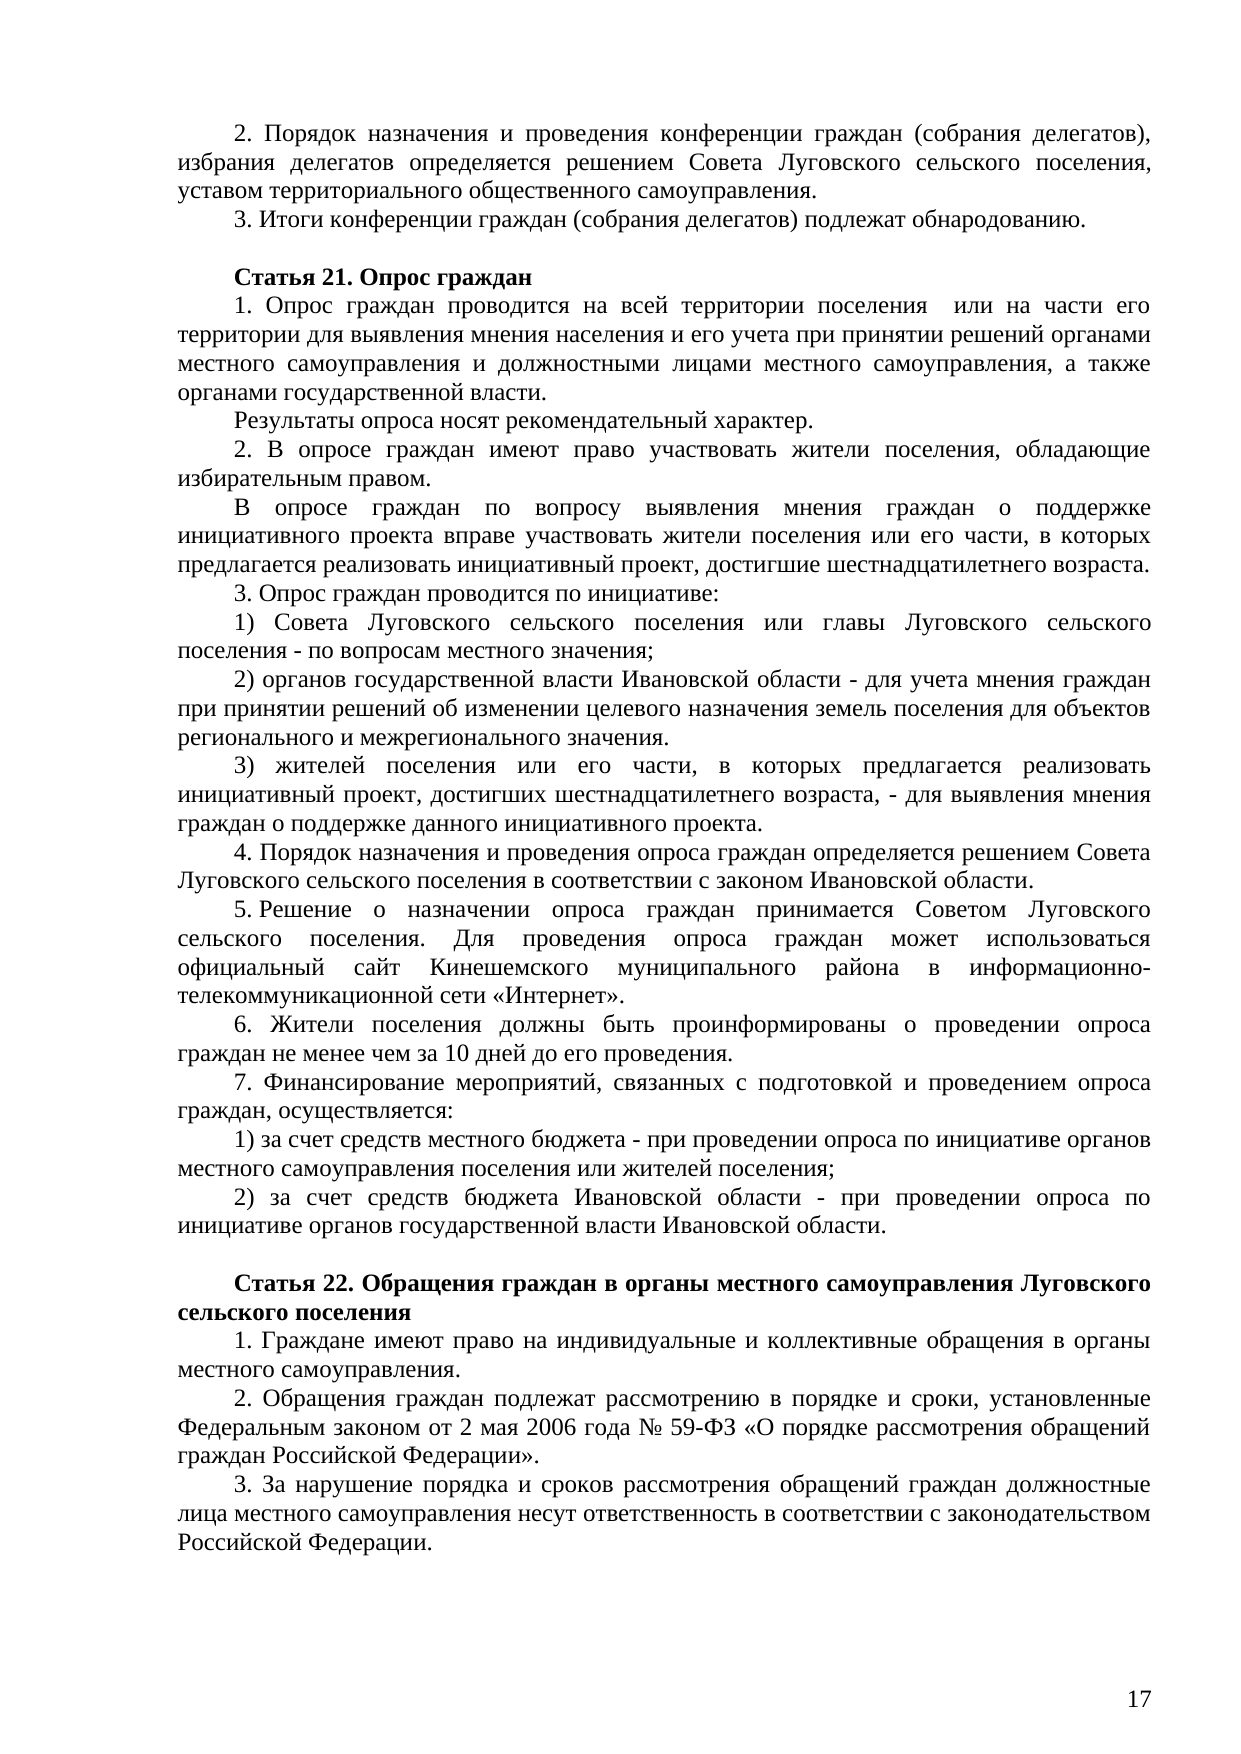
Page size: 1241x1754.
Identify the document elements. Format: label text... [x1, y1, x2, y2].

text 1. Опрос граждан проводится на всей территории поселения или на части его территории для выявления мнения населения и его учета при принятии решений органами местного самоуправления и должностными лицами местного самоуправления, а также органами государственной власти. [177, 291, 1152, 406]
text 1) Совета Луговского сельского поселения или главы Луговского сельского поселения - по вопросам местного значения; [177, 607, 1152, 664]
text 2. В опросе граждан имеют право участвовать жители поселения, обладающие избирательным правом. [177, 434, 1152, 492]
text 3. За нарушение порядка и сроков рассмотрения обращений граждан должностные лица местного самоуправления несут ответственность в соответствии с законодательством Российской Федерации. [177, 1469, 1152, 1556]
text 7. Финансирование мероприятий, связанных с подготовкой и проведением опроса граждан, осуществляется: [177, 1067, 1152, 1124]
text 2) органов государственной власти Ивановской области - для учета мнения граждан при принятии решений об изменении целевого назначения земель поселения для объектов регионального и межрегионального значения. [177, 664, 1152, 751]
text 2. Обращения граждан подлежат рассмотрению в порядке и сроки, установленные Федеральным законом от 2 мая 2006 года № 59-ФЗ «О порядке рассмотрения обращений граждан Российской Федерации». [177, 1383, 1152, 1469]
text 2) за счет средств бюджета Ивановской области - при проведении опроса по инициативе органов государственной власти Ивановской области. [177, 1182, 1152, 1239]
text 4. Порядок назначения и проведения опроса граждан определяется решением Совета Луговского сельского поселения в соответствии с законом Ивановской области. [177, 837, 1152, 894]
text 1) за счет средств местного бюджета - при проведении опроса по инициативе органов местного самоуправления поселения или жителей поселения; [177, 1124, 1152, 1182]
text Статья 22. Обращения граждан в органы местного самоуправления Луговского сельского поселения [177, 1268, 1152, 1326]
text 6. Жители поселения должны быть проинформированы о проведении опроса граждан не менее чем за 10 дней до его проведения. [177, 1009, 1152, 1067]
text В опросе граждан по вопросу выявления мнения граждан о поддержке инициативного проекта вправе участвовать жители поселения или его части, в которых предлагается реализовать инициативный проект, достигшие шестнадцатилетнего возраста. [177, 492, 1152, 578]
text 3) жителей поселения или его части, в которых предлагается реализовать инициативный проект, достигших шестнадцатилетнего возраста, - для выявления мнения граждан о поддержке данного инициативного проекта. [177, 751, 1152, 837]
text Результаты опроса носят рекомендательный характер. [177, 406, 1152, 434]
text 5. Решение о назначении опроса граждан принимается Советом Луговского сельского поселения. Для проведения опроса граждан может использоваться официальный сайт Кинешемского муниципального района в информационно-телекоммуникационной сети «Интернет». [177, 894, 1152, 1009]
text 3. Опрос граждан проводится по инициативе: [177, 578, 1152, 607]
text 1. Граждане имеют право на индивидуальные и коллективные обращения в органы местного самоуправления. [177, 1326, 1152, 1383]
text 2. Порядок назначения и проведения конференции граждан (собрания делегатов), избрания делегатов определяется решением Совета Луговского сельского поселения, уставом территориального общественного самоуправления. [177, 118, 1152, 204]
text Статья 21. Опрос граждан [177, 262, 1152, 291]
text 3. Итоги конференции граждан (собрания делегатов) подлежат обнародованию. [177, 204, 1152, 233]
